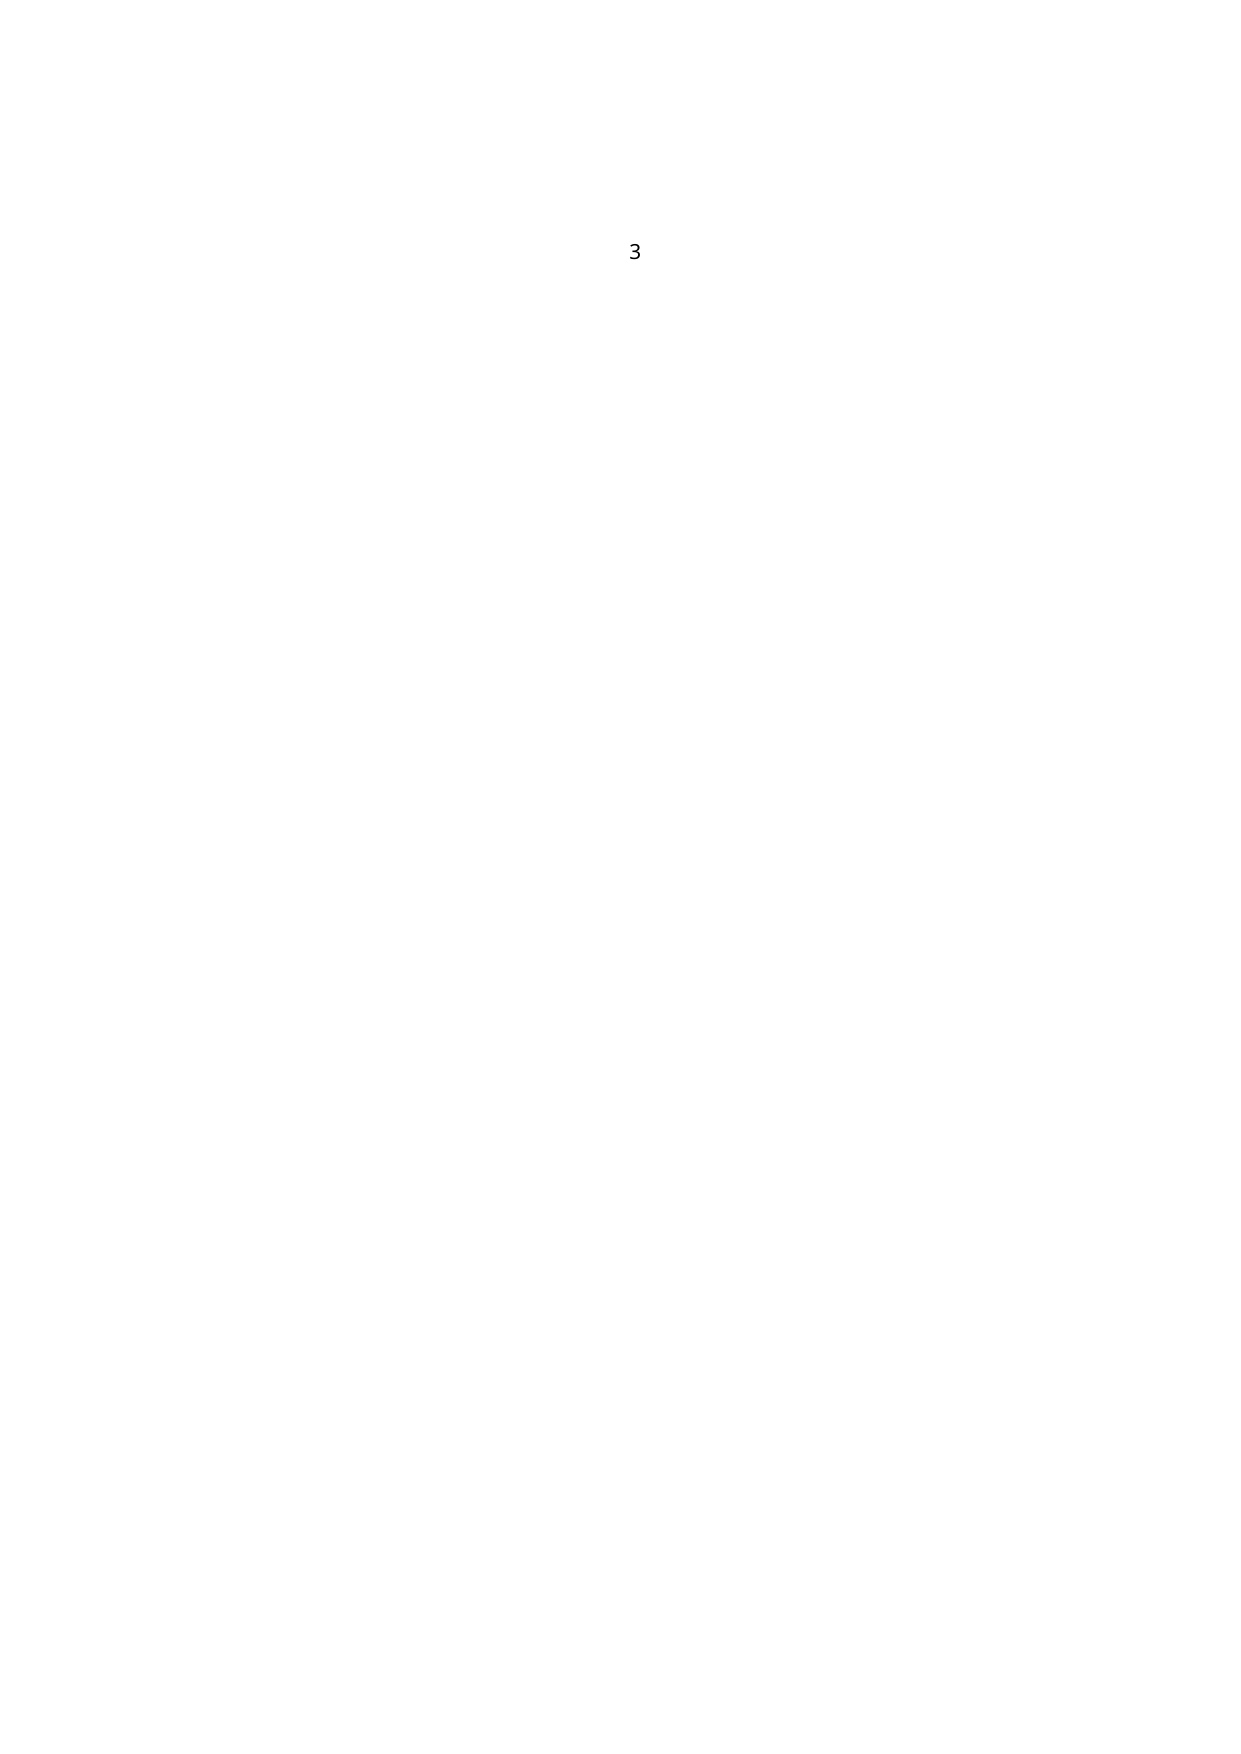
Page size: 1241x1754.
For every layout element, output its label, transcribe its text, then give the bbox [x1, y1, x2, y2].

text 3 [629, 237, 1165, 266]
